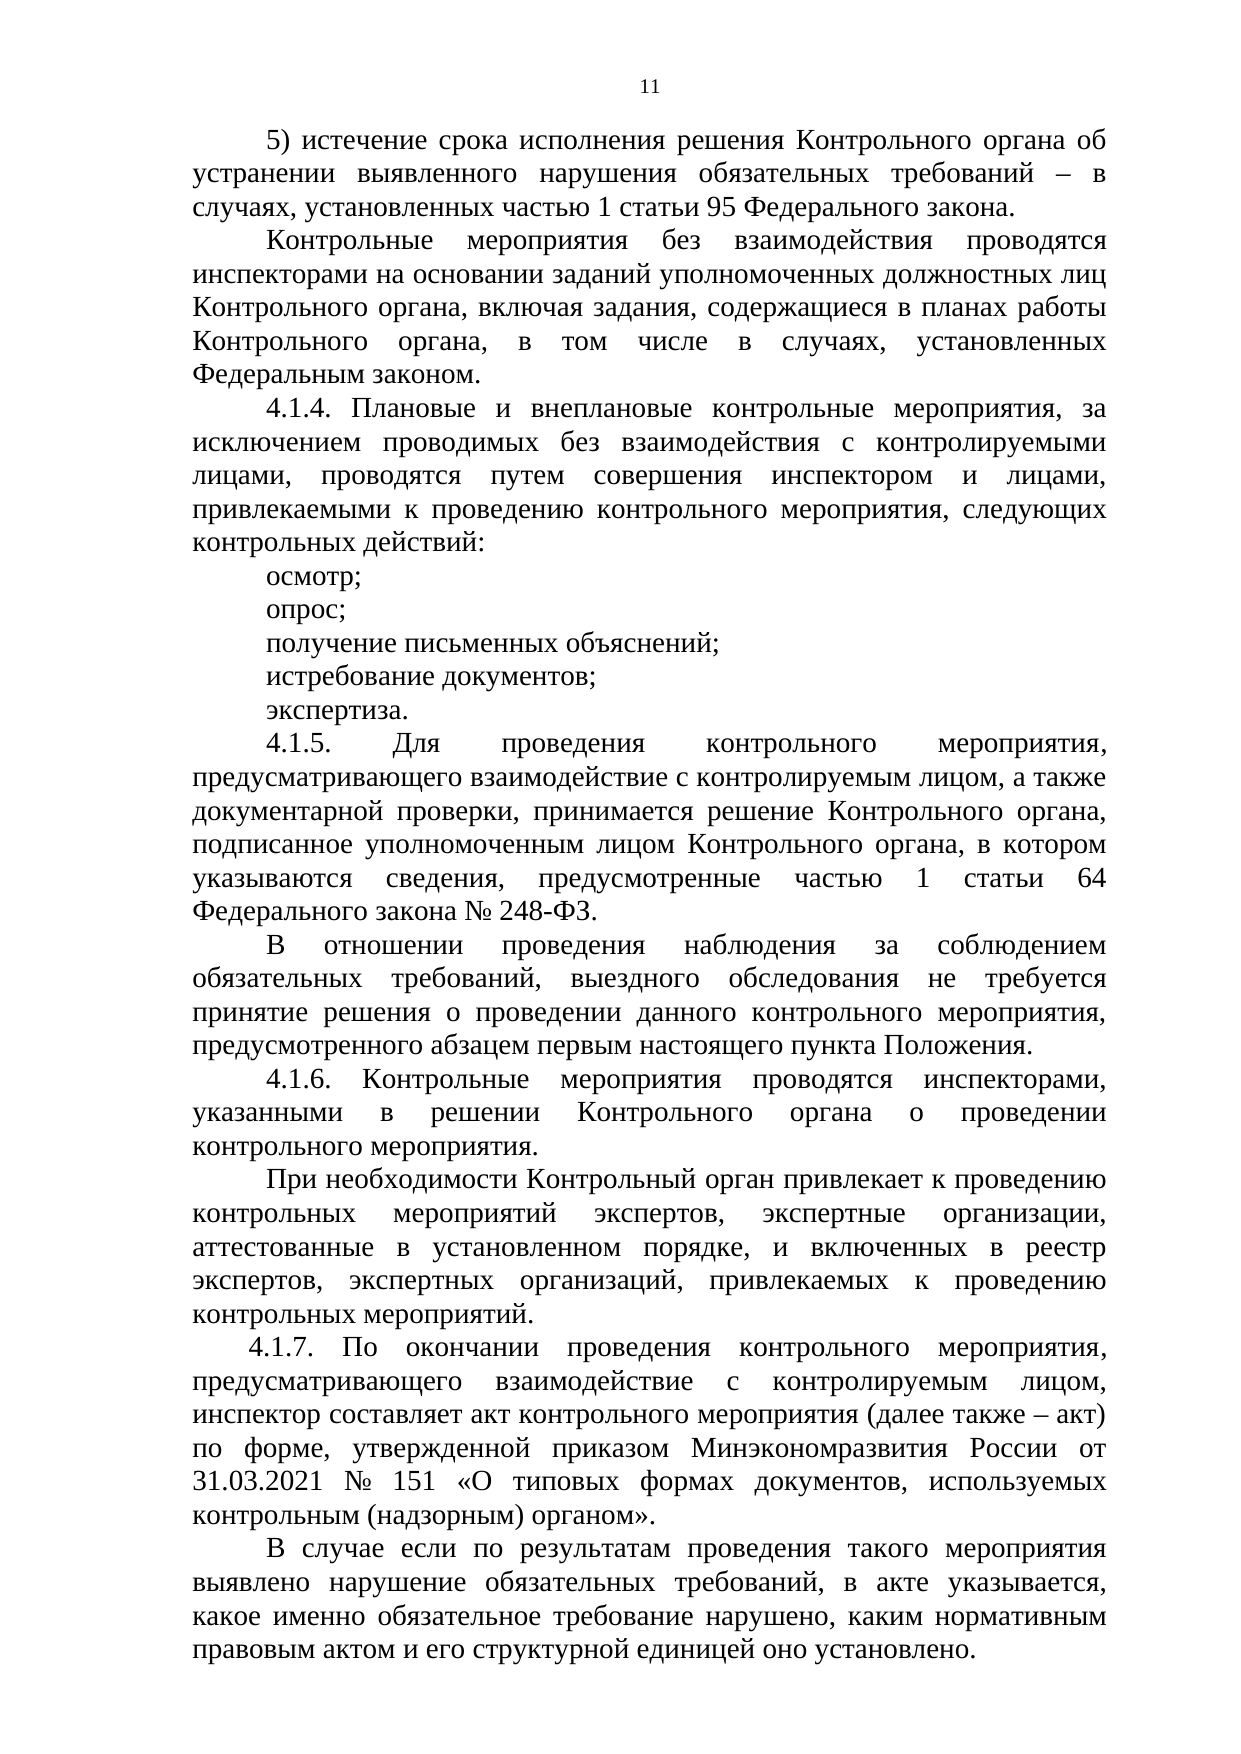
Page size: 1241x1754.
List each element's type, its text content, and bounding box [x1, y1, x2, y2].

text 4.1.5. Для проведения контрольного мероприятия, предусматривающего взаимодействие с контролируемым лицом, а также документарной проверки, принимается решение Контрольного органа, подписанное уполномоченным лицом Контрольного органа, в котором указываются сведения, предусмотренные частью 1 статьи 64 Федерального закона № 248-ФЗ. [192, 726, 1107, 927]
text осмотр; [192, 558, 1107, 591]
list В случае если по результатам проведения такого мероприятия выявлено нарушение обязательных требований, в акте указывается, какое именно обязательное требование нарушено, каким нормативным правовым актом и его структурной единицей оно установлено. [192, 1531, 1107, 1665]
list Контрольные мероприятия без взаимодействия проводятся инспекторами на основании заданий уполномоченных должностных лиц Контрольного органа, включая задания, содержащиеся в планах работы Контрольного органа, в том числе в случаях, установленных Федеральным законом. [192, 222, 1107, 390]
text 4.1.4. Плановые и внеплановые контрольные мероприятия, за исключением проводимых без взаимодействия с контролируемыми лицами, проводятся путем совершения инспектором и лицами, привлекаемыми к проведению контрольного мероприятия, следующих контрольных действий: [192, 390, 1107, 558]
text 5) истечение срока исполнения решения Контрольного органа об устранении выявленного нарушения обязательных требований – в случаях, установленных частью 1 статьи 95 Федерального закона. [192, 122, 1107, 222]
text экспертиза. [192, 692, 1107, 726]
text опрос; [192, 591, 1107, 625]
text получение письменных объяснений; [192, 625, 1107, 658]
text истребование документов; [192, 658, 1107, 692]
text В отношении проведения наблюдения за соблюдением обязательных требований, выездного обследования не требуется принятие решения о проведении данного контрольного мероприятия, предусмотренного абзацем первым настоящего пункта Положения. [192, 927, 1107, 1061]
list При необходимости Контрольный орган привлекает к проведению контрольных мероприятий экспертов, экспертные организации, аттестованные в установленном порядке, и включенных в реестр экспертов, экспертных организаций, привлекаемых к проведению контрольных мероприятий. [192, 1162, 1107, 1329]
text 4.1.6. Контрольные мероприятия проводятся инспекторами, указанными в решении Контрольного органа о проведении контрольного мероприятия. [192, 1061, 1107, 1162]
text 4.1.7. По окончании проведения контрольного мероприятия, предусматривающего взаимодействие с контролируемым лицом, инспектор составляет акт контрольного мероприятия (далее также – акт) по форме, утвержденной приказом Минэкономразвития России от 31.03.2021 № 151 «О типовых формах документов, используемых контрольным (надзорным) органом». [192, 1329, 1107, 1531]
